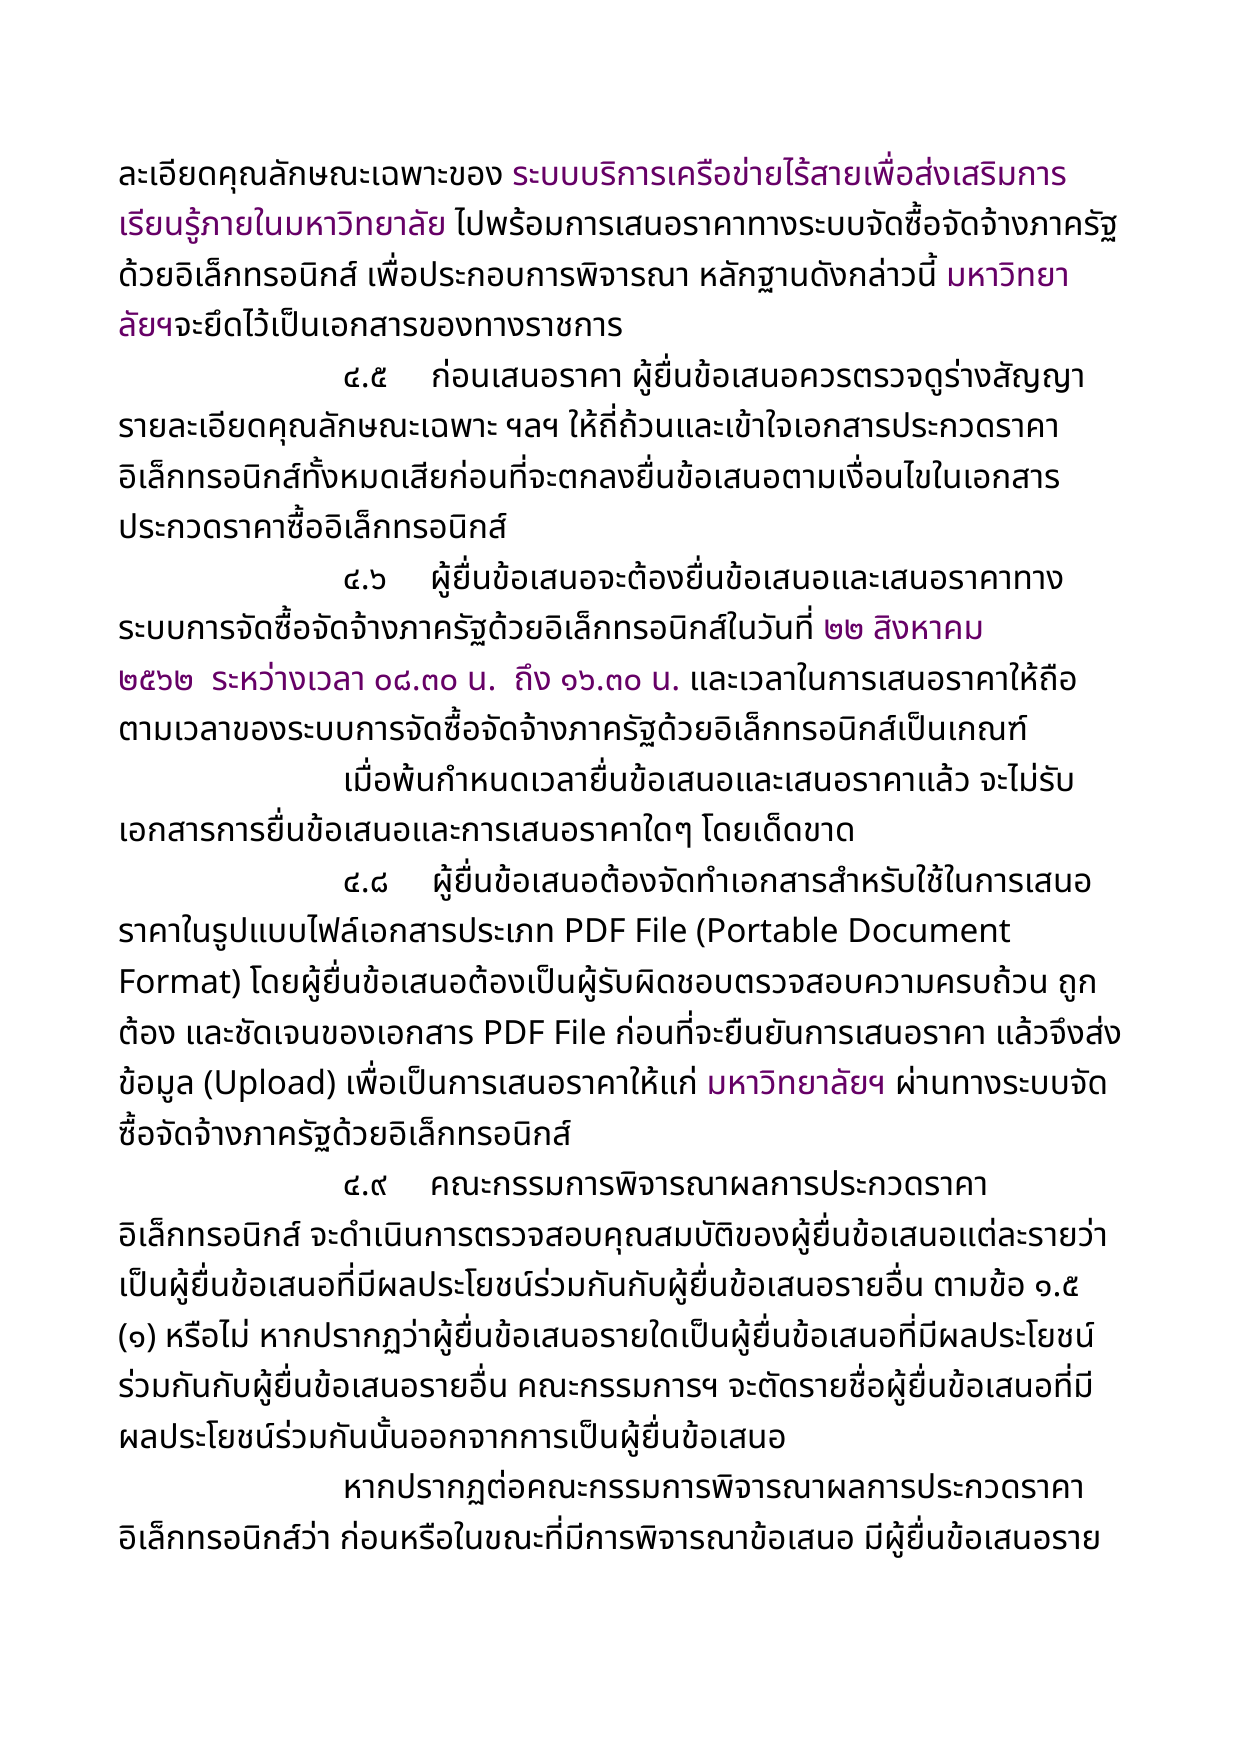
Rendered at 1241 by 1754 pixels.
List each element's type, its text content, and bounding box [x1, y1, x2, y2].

table_cell ๔.๕ ก่อนเสนอราคา ผู้ยื่นข้อเสนอควรตรวจดูร่างสัญญา รายละเอียดคุณลักษณะเฉพาะ ฯลฯ ให้ถี่ถ้วนและเข้าใจเอกสารประกวดราคาอิเล็กทรอนิกส์ทั้งหมดเสียก่อนที่จะตกลงยื่นข้อเสนอตามเงื่อนไขในเอกสารประกวดราคาซื้ออิเล็กทรอนิกส์ [118, 352, 1122, 553]
table_cell ๔.๘ ผู้ยื่นข้อเสนอต้องจัดทำเอกสารสำหรับใช้ในการเสนอราคาในรูปแบบไฟล์เอกสารประเภท PDF File (Portable Document Format) โดยผู้ยื่นข้อเสนอต้องเป็นผู้รับผิดชอบตรวจสอบความครบถ้วน ถูกต้อง และชัดเจนของเอกสาร PDF File ก่อนที่จะยืนยันการเสนอราคา แล้วจึงส่งข้อมูล (Upload) เพื่อเป็นการเสนอราคาให้แก่ มหาวิทยาลัยฯ ผ่านทางระบบจัดซื้อจัดจ้างภาครัฐด้วยอิเล็กทรอนิกส์ [118, 857, 1122, 1160]
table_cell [118, 1463, 1122, 1564]
table_cell ๔.๖ ผู้ยื่นข้อเสนอจะต้องยื่นข้อเสนอและเสนอราคาทางระบบการจัดซื้อจัดจ้างภาครัฐด้วยอิเล็กทรอนิกส์ในวันที่ ๒๒ สิงหาคม ๒๕๖๒ ระหว่างเวลา ๐๘.๓๐ น. ถึง ๑๖.๓๐ น. และเวลาในการเสนอราคาให้ถือตามเวลาของระบบการจัดซื้อจัดจ้างภาครัฐด้วยอิเล็กทรอนิกส์เป็นเกณฑ์ [118, 554, 1122, 756]
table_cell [118, 150, 1122, 352]
table_cell ๔.๙ คณะกรรมการพิจารณาผลการประกวดราคาอิเล็กทรอนิกส์ จะดำเนินการตรวจสอบคุณสมบัติของผู้ยื่นข้อเสนอแต่ละรายว่า เป็นผู้ยื่นข้อเสนอที่มีผลประโยชน์ร่วมกันกับผู้ยื่นข้อเสนอรายอื่น ตามข้อ ๑.๕ (๑) หรือไม่ หากปรากฏว่าผู้ยื่นข้อเสนอรายใดเป็นผู้ยื่นข้อเสนอที่มีผลประโยชน์ร่วมกันกับผู้ยื่นข้อเสนอรายอื่น คณะกรรมการฯ จะตัดรายชื่อผู้ยื่นข้อเสนอที่มีผลประโยชน์ร่วมกันนั้นออกจากการเป็นผู้ยื่นข้อเสนอ [118, 1160, 1122, 1463]
table_cell เมื่อพ้นกำหนดเวลายื่นข้อเสนอและเสนอราคาแล้ว จะไม่รับเอกสารการยื่นข้อเสนอและการเสนอราคาใดๆ โดยเด็ดขาด [118, 756, 1122, 857]
